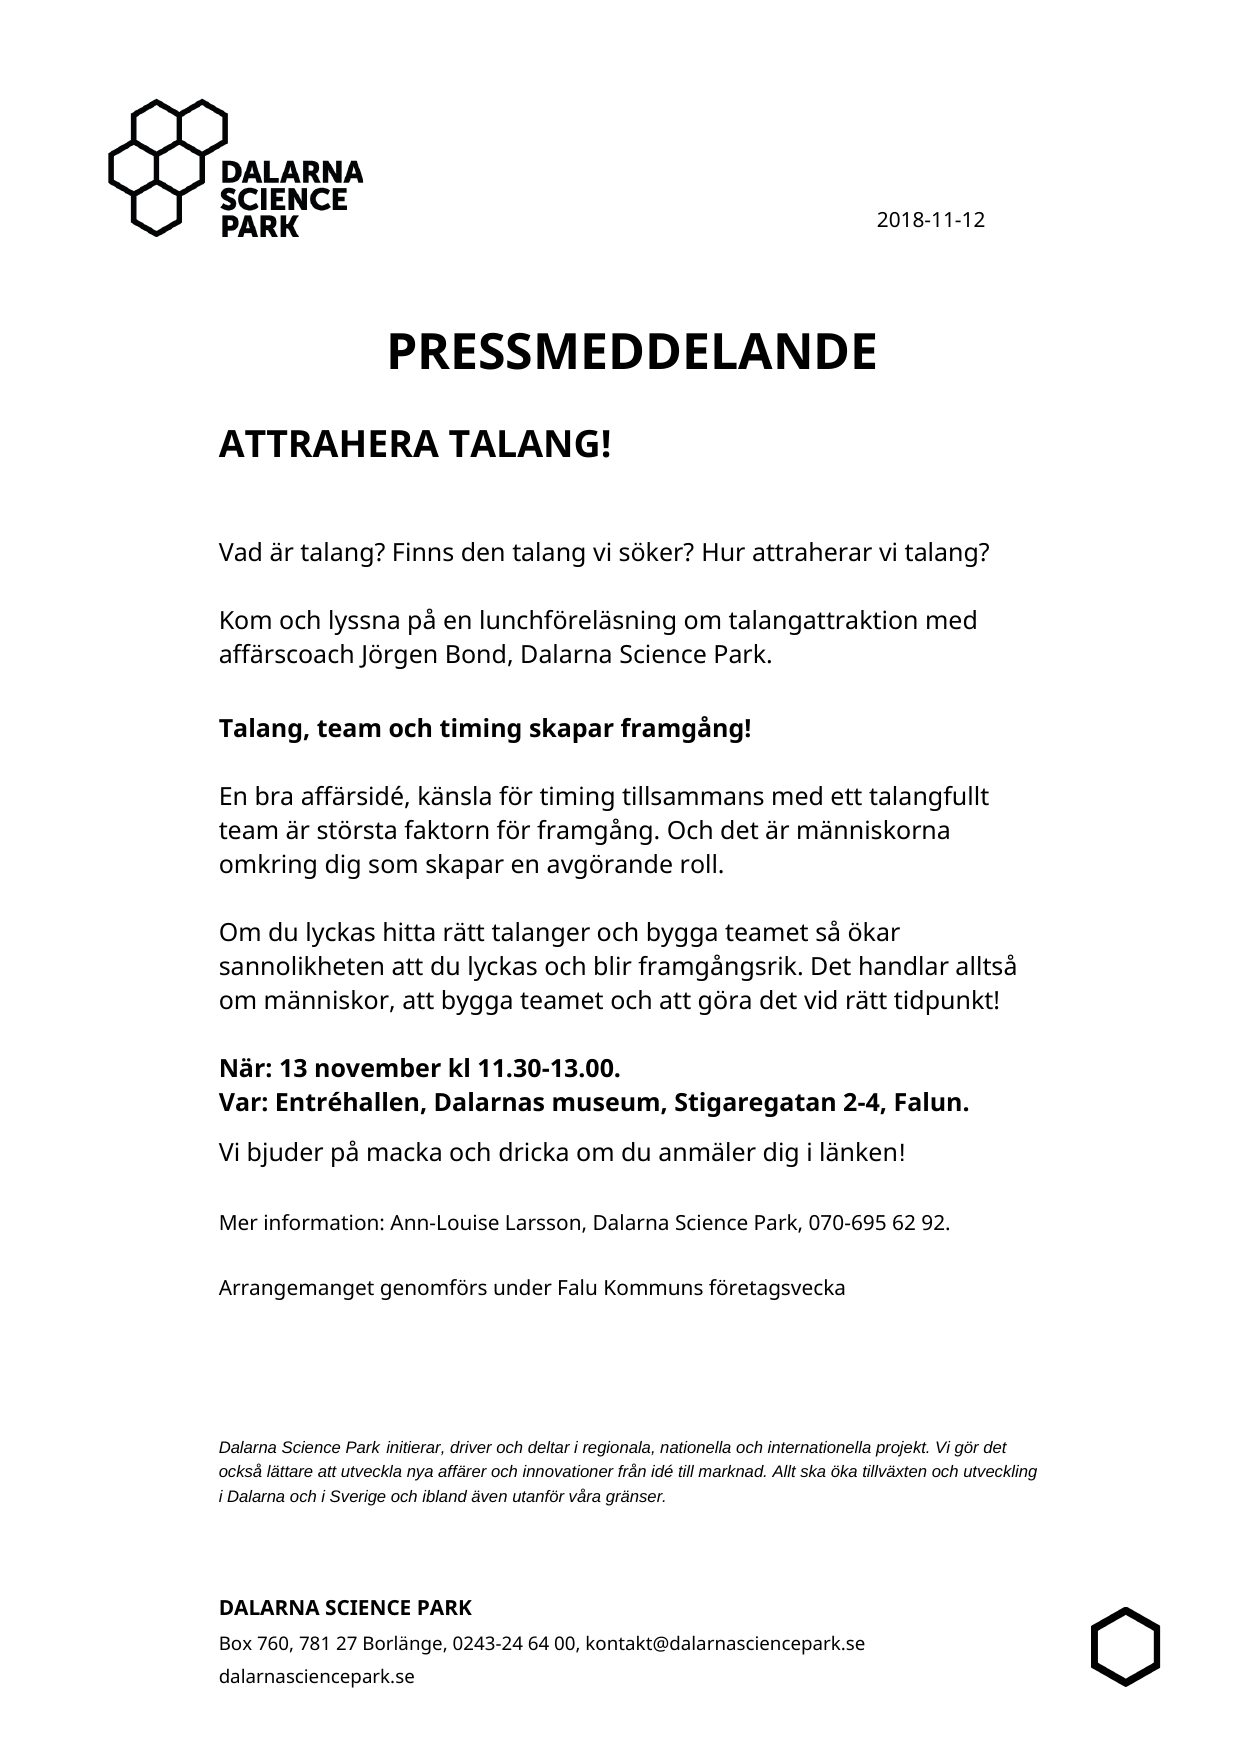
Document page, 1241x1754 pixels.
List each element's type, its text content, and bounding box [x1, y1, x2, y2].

subtitle pressmeddelande [218, 316, 1046, 384]
text Talang, team och timing skapar framgång! En bra affärsidé, känsla för timing tillsammans med ett talangfullt team är största faktorn för framgång. Och det är människorna omkring dig som skapar en avgörande roll. Om du lyckas hitta rätt talanger och bygga teamet så ökar sannolikheten att du lyckas och blir framgångsrik. Det handlar alltså om människor, att bygga teamet och att göra det vid rätt tidpunkt! [218, 710, 1046, 1017]
picture [1091, 1607, 1161, 1687]
text Vad är talang? Finns den talang vi söker? Hur attraherar vi talang? Kom och lyssna på en lunchföreläsning om talangattraktion med affärscoach Jörgen Bond, Dalarna Science Park. [218, 535, 1046, 671]
text När: 13 november kl 11.30-13.00. Var: Entréhallen, Dalarnas museum, Stigaregatan 2-4, Falun. [218, 1051, 1046, 1119]
text Dalarna Science Park initierar, driver och deltar i regionala, nationella och internationella projekt. Vi gör det också lättare att utveckla nya affärer och innovationer från idé till marknad. Allt ska öka tillväxten och utveckling i Dalarna och i Sverige och ibland även utanför våra gränser. [218, 1437, 1046, 1506]
text Vi bjuder på macka och dricka om du anmäler dig i länken! [218, 1134, 1046, 1169]
text ATTRAHERA TALANG! [218, 417, 1046, 468]
text Mer information: Ann-Louise Larsson, Dalarna Science Park, 070-695 62 92. [218, 1208, 1046, 1236]
text Arrangemanget genomförs under Falu Kommuns företagsvecka [218, 1273, 1046, 1301]
picture [108, 98, 364, 237]
